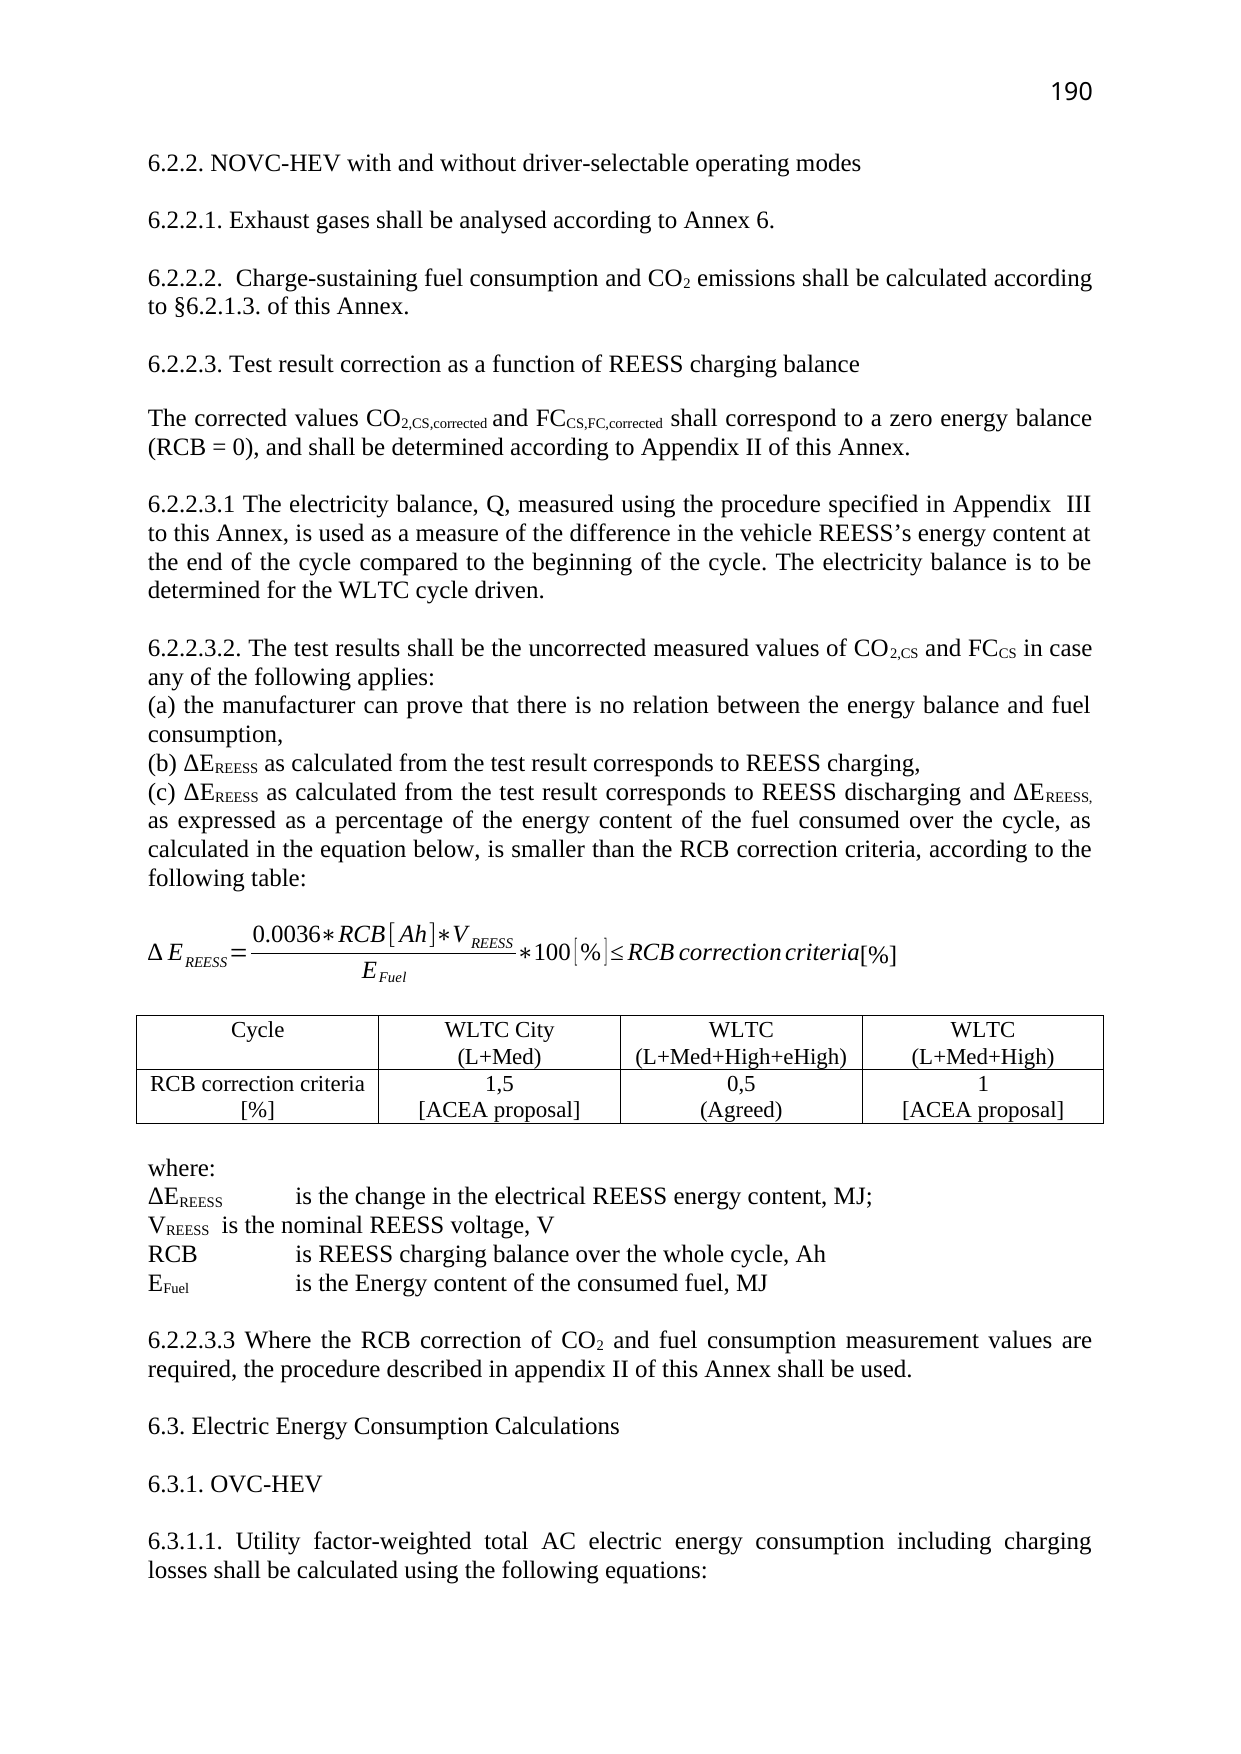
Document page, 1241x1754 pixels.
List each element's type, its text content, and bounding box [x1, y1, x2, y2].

text 6.2.2.2. Charge-sustaining fuel consumption and CO2 emissions shall be calculated according to §6.2.1.3. of this Annex. [148, 263, 1092, 320]
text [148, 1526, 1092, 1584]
text 6.2.2.3.3 Where the RCB correction of CO2 and fuel consumption measurement values are required, the procedure described in appendix II of this Annex shall be used. [148, 1325, 1092, 1383]
text EFuel is the Energy content of the consumed fuel, MJ [148, 1268, 1092, 1296]
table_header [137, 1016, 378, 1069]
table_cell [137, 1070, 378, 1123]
text ΔEREESS is the change in the electrical REESS energy content, MJ; [148, 1181, 1092, 1210]
text 6.2.2. NOVC-HEV with and without driver-selectable operating modes [148, 148, 1092, 176]
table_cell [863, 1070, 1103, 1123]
text 6.2.2.3. Test result correction as a function of REESS charging balance [148, 349, 1092, 378]
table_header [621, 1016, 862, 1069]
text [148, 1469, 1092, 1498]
text 6.2.2.1. Exhaust gases shall be analysed according to Annex 6. [148, 205, 1092, 234]
text (b) ΔEREESS as calculated from the test result corresponds to REESS charging, [148, 748, 1092, 777]
text (c) ΔEREESS as calculated from the test result corresponds to REESS discharging and ΔEREESS, as expressed as a percentage of the energy content of the fuel consumed over the cycle, as calculated in the equation below, is smaller than the RCB correction criteria, according to the following table: [148, 777, 1092, 892]
text The corrected values CO2,CS,corrected and FCCS,FC,corrected shall correspond to a zero energy balance (RCB = 0), and shall be determined according to Appendix II of this Annex. [148, 403, 1092, 460]
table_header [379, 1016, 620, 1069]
text 6.2.2.3.1 The electricity balance, Q, measured using the procedure specified in Appendix III to this Annex, is used as a measure of the difference in the vehicle REESS’s energy content at the end of the cycle compared to the beginning of the cycle. The electricity balance is to be determined for the WLTC cycle driven. [148, 489, 1092, 604]
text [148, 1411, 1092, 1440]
text RCB is REESS charging balance over the whole cycle, Ah [148, 1239, 1092, 1268]
text [%] [148, 920, 1092, 987]
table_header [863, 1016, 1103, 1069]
text VREESS is the nominal REESS voltage, V [148, 1210, 1092, 1239]
text (a) the manufacturer can prove that there is no relation between the energy balance and fuel consumption, [148, 690, 1092, 748]
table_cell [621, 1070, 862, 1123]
text where: [148, 1153, 1092, 1181]
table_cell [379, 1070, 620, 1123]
text 6.2.2.3.2. The test results shall be the uncorrected measured values of CO2,CS and FCCS in case any of the following applies: [148, 633, 1092, 690]
